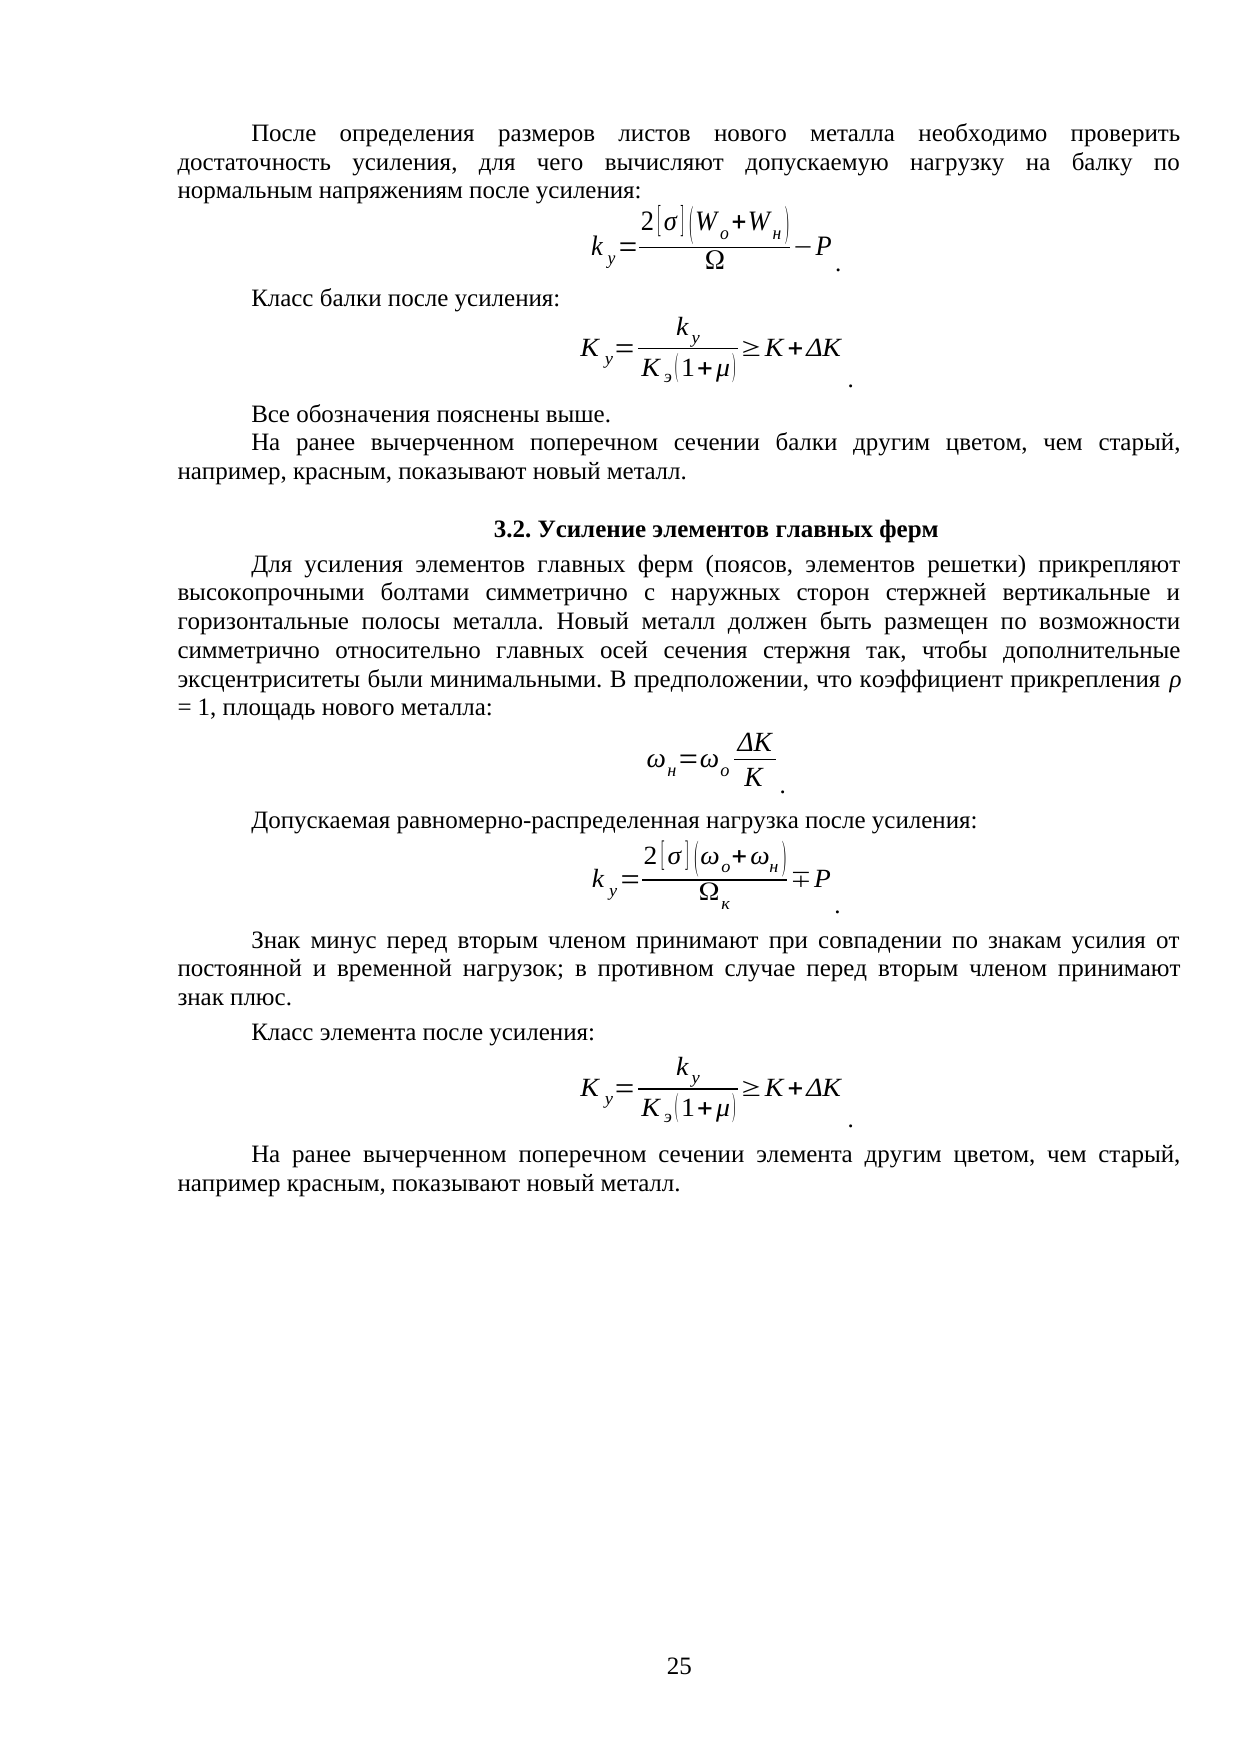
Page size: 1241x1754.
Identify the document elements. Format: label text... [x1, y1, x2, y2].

text 3.2. Усиление элементов главных ферм [177, 514, 1181, 542]
text . [177, 312, 1181, 392]
text . [177, 204, 1181, 277]
text На ранее вычерченном поперечном сечении элемента другим цветом, чем старый, например красным, показывают новый металл. [177, 1139, 1181, 1196]
text Для усиления элементов главных ферм (поясов, элементов решетки) прикрепляют высокопрочными болтами симметрично с наружных сторон стержней вертикальные и горизонтальные полосы металла. Новый металл должен быть размещен по возможности симметрично относительно главных осей сечения стержня так, чтобы дополнительные эксцентриситеты были минимальными. В предположении, что коэффициент прикрепления ρ = 1, площадь нового металла: [177, 549, 1181, 721]
text После определения размеров листов нового металла необходимо проверить достаточность усиления, для чего вычисляют допускаемую нагрузку на балку по нормальным напряжениям после усиления: [177, 118, 1181, 204]
text . [177, 727, 1181, 798]
text На ранее вычерченном поперечном сечении балки другим цветом, чем старый, например, красным, показывают новый металл. [177, 427, 1181, 485]
text Класс элемента после усиления: [177, 1017, 1181, 1046]
text Класс балки после усиления: [177, 283, 1181, 312]
text Допускаемая равномерно-распределенная нагрузка после усиления: [177, 805, 1181, 833]
text . [177, 840, 1181, 918]
text . [177, 1052, 1181, 1133]
text Знак минус перед вторым членом принимают при совпадении по знакам усилия от постоянной и временной нагрузок; в противном случае перед вторым членом принимают знак плюс. [177, 925, 1181, 1011]
text Все обозначения пояснены выше. [177, 399, 1181, 427]
